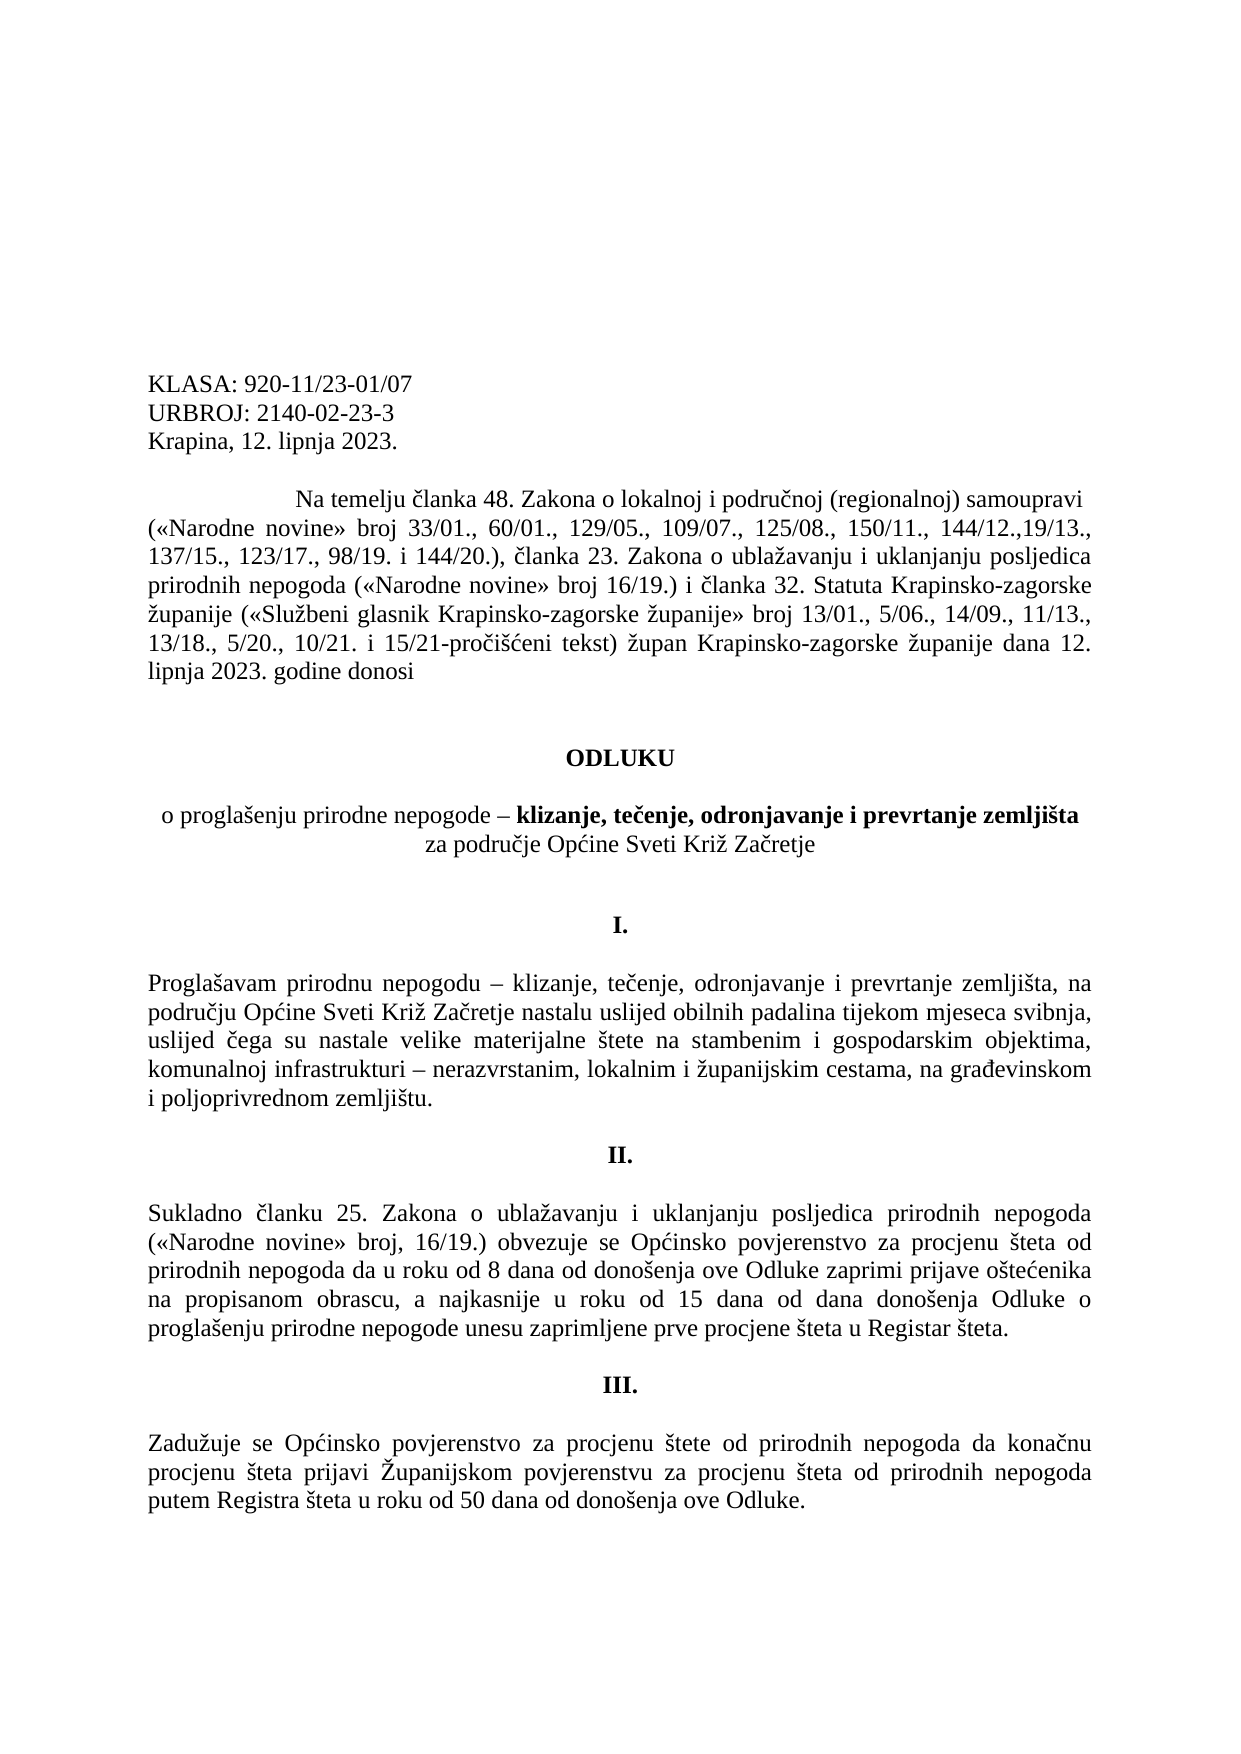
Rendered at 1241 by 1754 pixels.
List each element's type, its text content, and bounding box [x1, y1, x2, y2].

text III. [148, 1370, 1093, 1399]
text Proglašavam prirodnu nepogodu – klizanje, tečenje, odronjavanje i prevrtanje zemljišta, na području Općine Sveti Križ Začretje nastalu uslijed obilnih padalina tijekom mjeseca svibnja, uslijed čega su nastale velike materijalne štete na stambenim i gospodarskim objektima, komunalnoj infrastrukturi – nerazvrstanim, lokalnim i županijskim cestama, na građevinskom i poljoprivrednom zemljištu. [148, 968, 1093, 1112]
text («Narodne novine» broj 33/01., 60/01., 129/05., 109/07., 125/08., 150/11., 144/12.,19/13., 137/15., 123/17., 98/19. i 144/20.), članka 23. Zakona o ublažavanju i uklanjanju posljedica prirodnih nepogoda («Narodne novine» broj 16/19.) i članka 32. Statuta Krapinsko-zagorske županije («Službeni glasnik Krapinsko-zagorske županije» broj 13/01., 5/06., 14/09., 11/13., 13/18., 5/20., 10/21. i 15/21-pročišćeni tekst) župan Krapinsko-zagorske županije dana 12. lipnja 2023. godine donosi [148, 513, 1093, 685]
text URBROJ: 2140-02-23-3 [148, 398, 1093, 426]
text I. [148, 910, 1093, 939]
text Zadužuje se Općinsko povjerenstvo za procjenu štete od prirodnih nepogoda da konačnu procjenu šteta prijavi Županijskom povjerenstvu za procjenu šteta od prirodnih nepogoda putem Registra šteta u roku od 50 dana od donošenja ove Odluke. [148, 1428, 1093, 1514]
text ODLUKU [148, 743, 1093, 771]
text Krapina, 12. lipnja 2023. [148, 426, 1093, 455]
text Na temelju članka 48. Zakona o lokalnoj i područnoj (regionalnoj) samoupravi [221, 484, 1093, 513]
text Sukladno članku 25. Zakona o ublažavanju i uklanjanju posljedica prirodnih nepogoda («Narodne novine» broj, 16/19.) obvezuje se Općinsko povjerenstvo za procjenu šteta od prirodnih nepogoda da u roku od 8 dana od donošenja ove Odluke zaprimi prijave oštećenika na propisanom obrascu, a najkasnije u roku od 15 dana od dana donošenja Odluke o proglašenju prirodne nepogode unesu zaprimljene prve procjene šteta u Registar šteta. [148, 1198, 1093, 1342]
text KLASA: 920-11/23-01/07 [148, 369, 1093, 398]
text za područje Općine Sveti Križ Začretje [148, 829, 1093, 858]
text o proglašenju prirodne nepogode – klizanje, tečenje, odronjavanje i prevrtanje zemljišta [148, 800, 1093, 829]
text II. [148, 1140, 1093, 1169]
